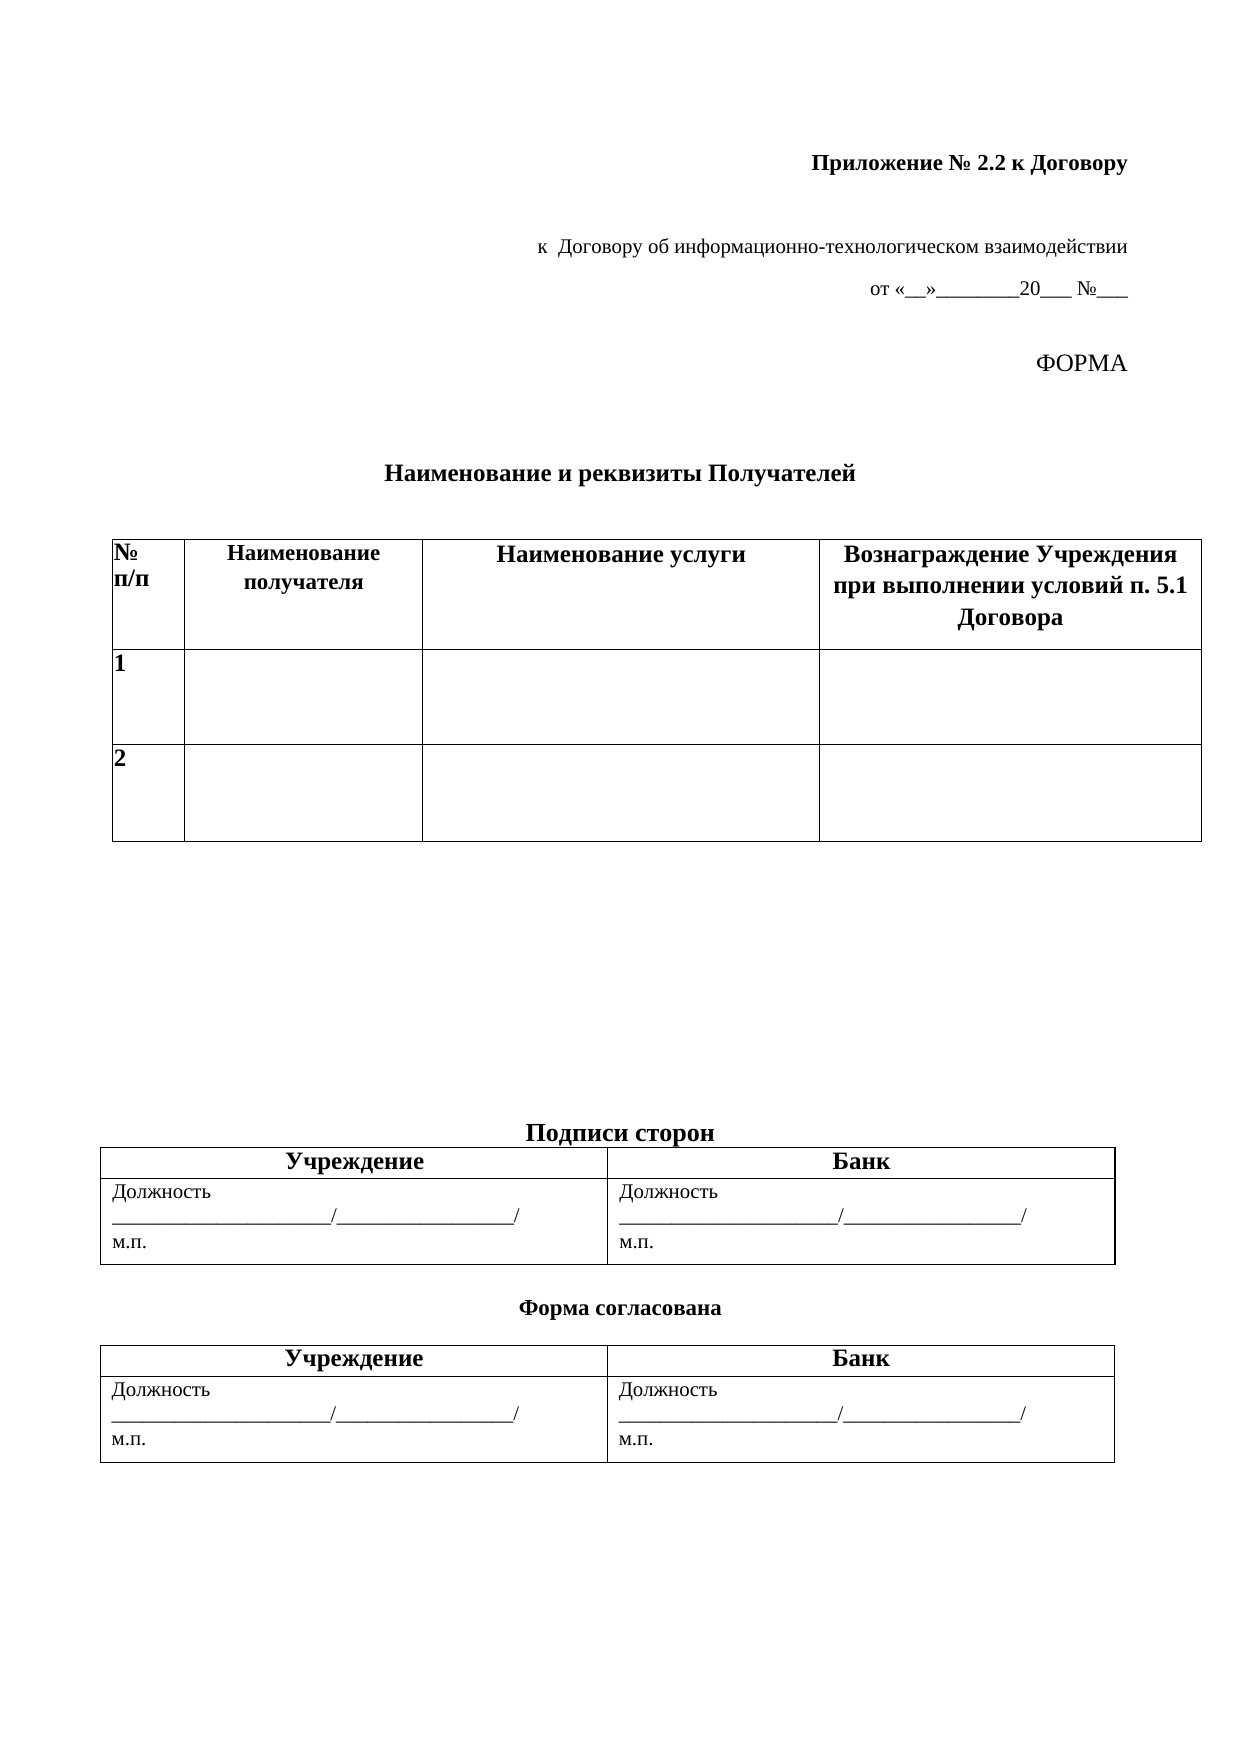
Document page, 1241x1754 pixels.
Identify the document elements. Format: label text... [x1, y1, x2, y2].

table_cell 1 [113, 650, 184, 744]
table_cell [820, 745, 1201, 841]
text Наименование и реквизиты Получателей [112, 460, 1128, 486]
text Форма согласована [112, 1265, 1128, 1328]
table_header Банк [608, 1346, 1114, 1376]
table_cell 2 [113, 745, 184, 841]
text ФОРМА [112, 347, 1128, 378]
table_header Учреждение [101, 1148, 607, 1178]
table_header Наименование услуги [423, 540, 819, 649]
text Приложение № 2.2 к Договору [112, 150, 1128, 175]
table_header Вознаграждение Учреждения при выполнении условий п. 5.1 Договора [820, 540, 1201, 649]
table_header Учреждение [101, 1346, 607, 1376]
table_cell Должность _____________________/_________________/ м.п. [608, 1377, 1114, 1462]
table_cell Должность _____________________/_________________/ м.п. [101, 1377, 607, 1462]
table_header Банк [608, 1148, 1114, 1178]
table_header Наименование получателя [185, 540, 422, 649]
table_cell Должность _____________________/_________________/ м.п. [101, 1179, 607, 1264]
table_cell [185, 745, 422, 841]
table_cell [423, 650, 819, 744]
table_cell Должность _____________________/_________________/ м.п. [608, 1179, 1114, 1264]
table_cell [185, 650, 422, 744]
text к Договору об информационно-технологическом взаимодействии [112, 233, 1128, 258]
table_header № п/п [113, 540, 184, 649]
text Подписи сторон [112, 1117, 1128, 1147]
table_cell [820, 650, 1201, 744]
table_cell [423, 745, 819, 841]
text от «__»________20___ №___ [112, 275, 1128, 300]
